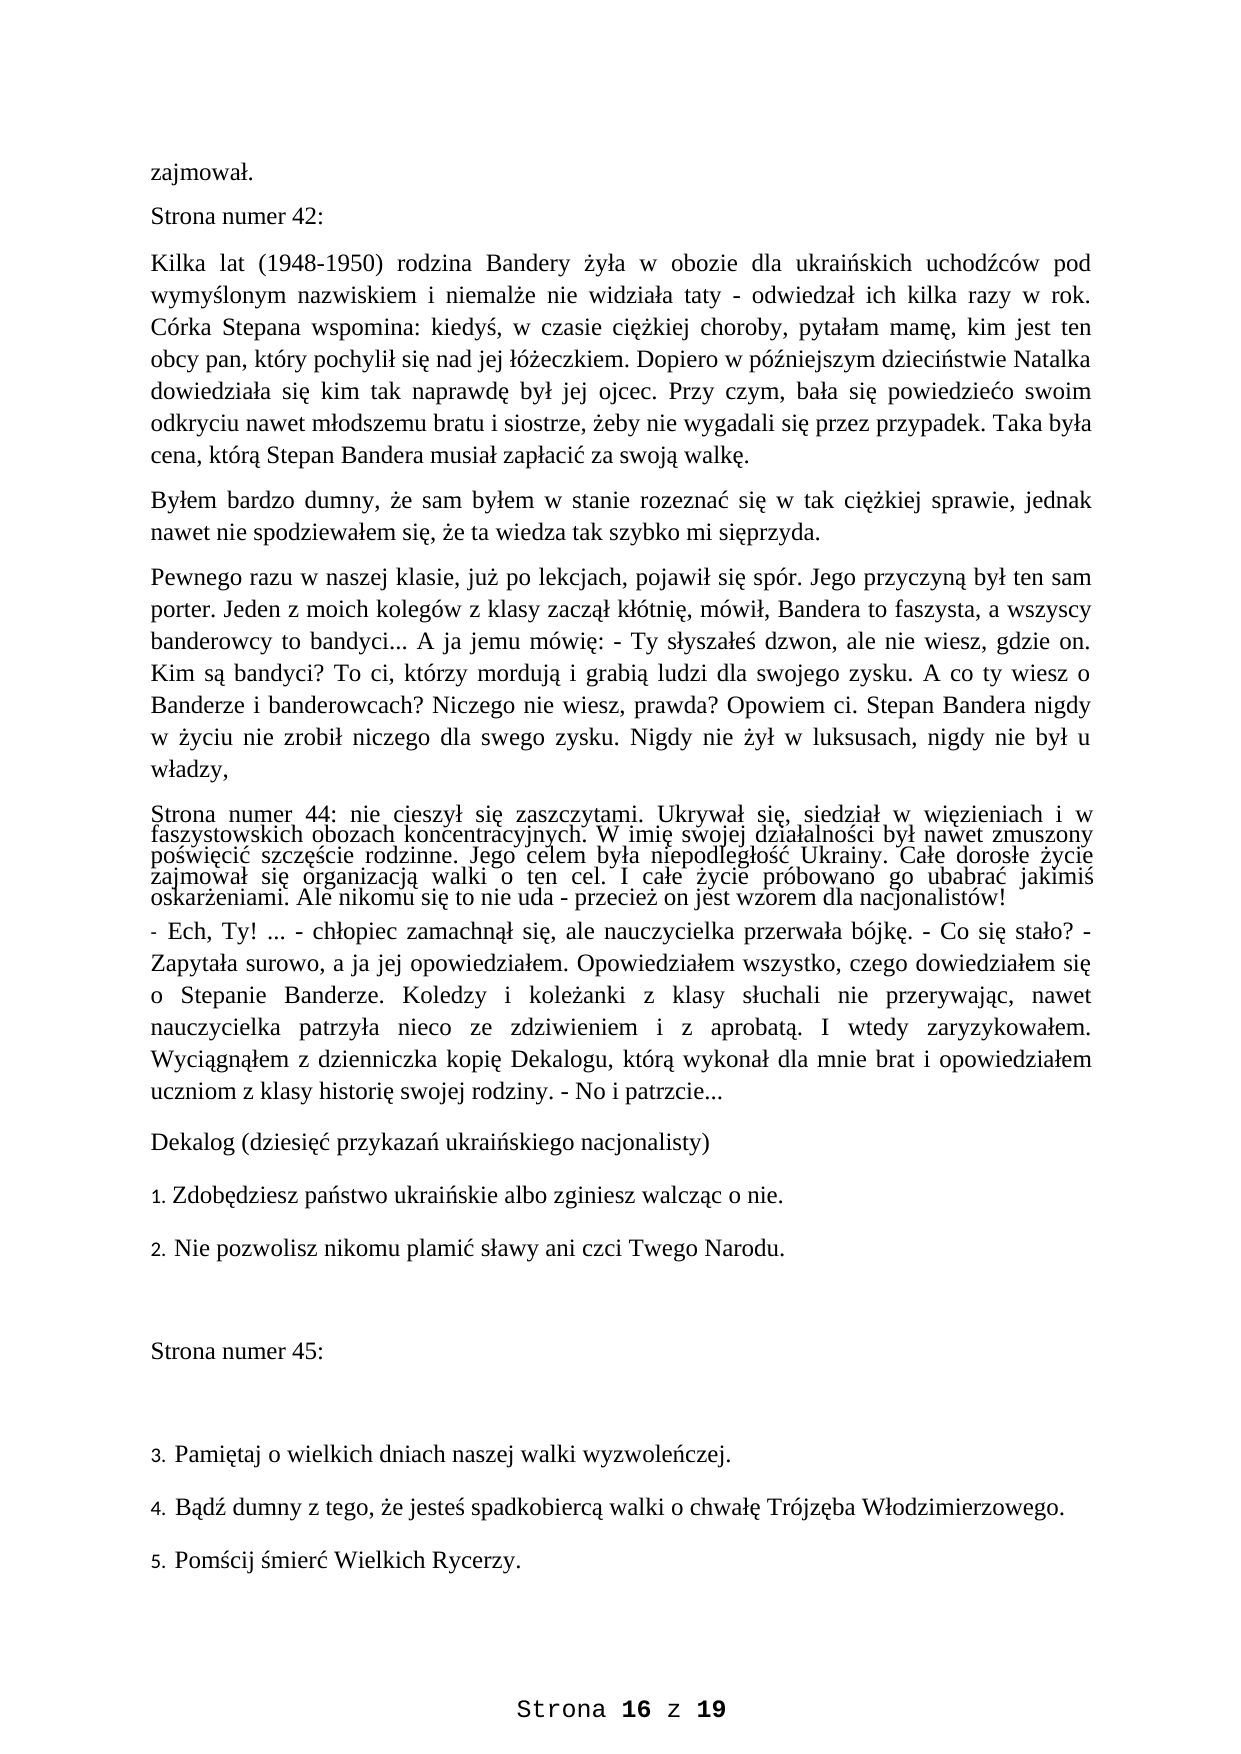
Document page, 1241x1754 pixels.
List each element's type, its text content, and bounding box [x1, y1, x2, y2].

text Strona numer 44: nie cieszył się zaszczytami. Ukrywał się, siedział w więzieniach i w faszystowskich obozach koncentracyjnych. W imię swojej działalności był nawet zmuszony poświęcić szczęście rodzinne. Jego celem była niepodległość Ukrainy. Całe dorosłe życie zajmował się organizacją walki o ten cel. I całe życie próbowano go ubabrać jakimiś oskarżeniami. Ale nikomu się to nie uda - przecież on jest wzorem dla nacjonalistów! [150, 805, 1094, 909]
list Pamiętaj o wielkich dniach naszej walki wyzwoleńczej. [150, 1420, 1094, 1473]
text Strona numer 45: [150, 1343, 1094, 1363]
list Bądź dumny z tego, że jesteś spadkobiercą walki o chwałę Trójzęba Włodzimierzowego. [150, 1473, 1094, 1526]
text Dekalog (dziesięć przykazań ukraińskiego nacjonalisty) [150, 1108, 1094, 1161]
list Zdobędziesz państwo ukraińskie albo zginiesz walcząc o nie. [150, 1161, 1094, 1214]
list Nie pozwolisz nikomu plamić sławy ani czci Twego Narodu. [150, 1214, 1094, 1267]
list Ech, Ty! ... - chłopiec zamachnął się, ale nauczycielka przerwała bójkę. - Co się stało? - Zapytała surowo, a ja jej opowiedziałem. Opowiedziałem wszystko, czego dowiedziałem się o Stepanie Banderze. Koledzy i koleżanki z klasy słuchali nie przerywając, nawet nauczycielka patrzyła nieco ze zdziwieniem i z aprobatą. I wtedy zaryzykowałem. Wyciągnąłem z dzienniczka kopię Dekalogu, którą wykonał dla mnie brat i opowiedziałem uczniom z klasy historię swojej rodziny. - No i patrzcie... [150, 914, 1092, 1106]
text Strona numer 42: [150, 208, 1094, 229]
text Byłem bardzo dumny, że sam byłem w stanie rozeznać się w tak ciężkiej sprawie, jednak nawet nie spodziewałem się, że ta wiedza tak szybko mi sięprzyda. [150, 482, 1092, 547]
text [150, 154, 1092, 186]
text Kilka lat (1948-1950) rodzina Bandery żyła w obozie dla ukraińskich uchodźców pod wymyślonym nazwiskiem i niemalże nie widziała taty - odwiedzał ich kilka razy w rok. Córka Stepana wspomina: kiedyś, w czasie ciężkiej choroby, pytałam mamę, kim jest ten obcy pan, który pochylił się nad jej łóżeczkiem. Dopiero w późniejszym dzieciństwie Natalka dowiedziała się kim tak naprawdę był jej ojcec. Przy czym, bała się powiedziećo swoim odkryciu nawet młodszemu bratu i siostrze, żeby nie wygadali się przez przypadek. Taka była cena, którą Stepan Bandera musiał zapłacić za swoją walkę. [150, 246, 1092, 470]
list Pomścij śmierć Wielkich Rycerzy. [150, 1526, 1094, 1579]
text Pewnego razu w naszej klasie, już po lekcjach, pojawił się spór. Jego przyczyną był ten sam porter. Jeden z moich kolegów z klasy zaczął kłótnię, mówił, Bandera to faszysta, a wszyscy banderowcy to bandyci... A ja jemu mówię: - Ty słyszałeś dzwon, ale nie wiesz, gdzie on. Kim są bandyci? To ci, którzy mordują i grabią ludzi dla swojego zysku. A co ty wiesz o Banderze i banderowcach? Niczego nie wiesz, prawda? Opowiem ci. Stepan Bandera nigdy w życiu nie zrobił niczego dla swego zysku. Nigdy nie żył w luksusach, nigdy nie był u władzy, [150, 560, 1092, 784]
